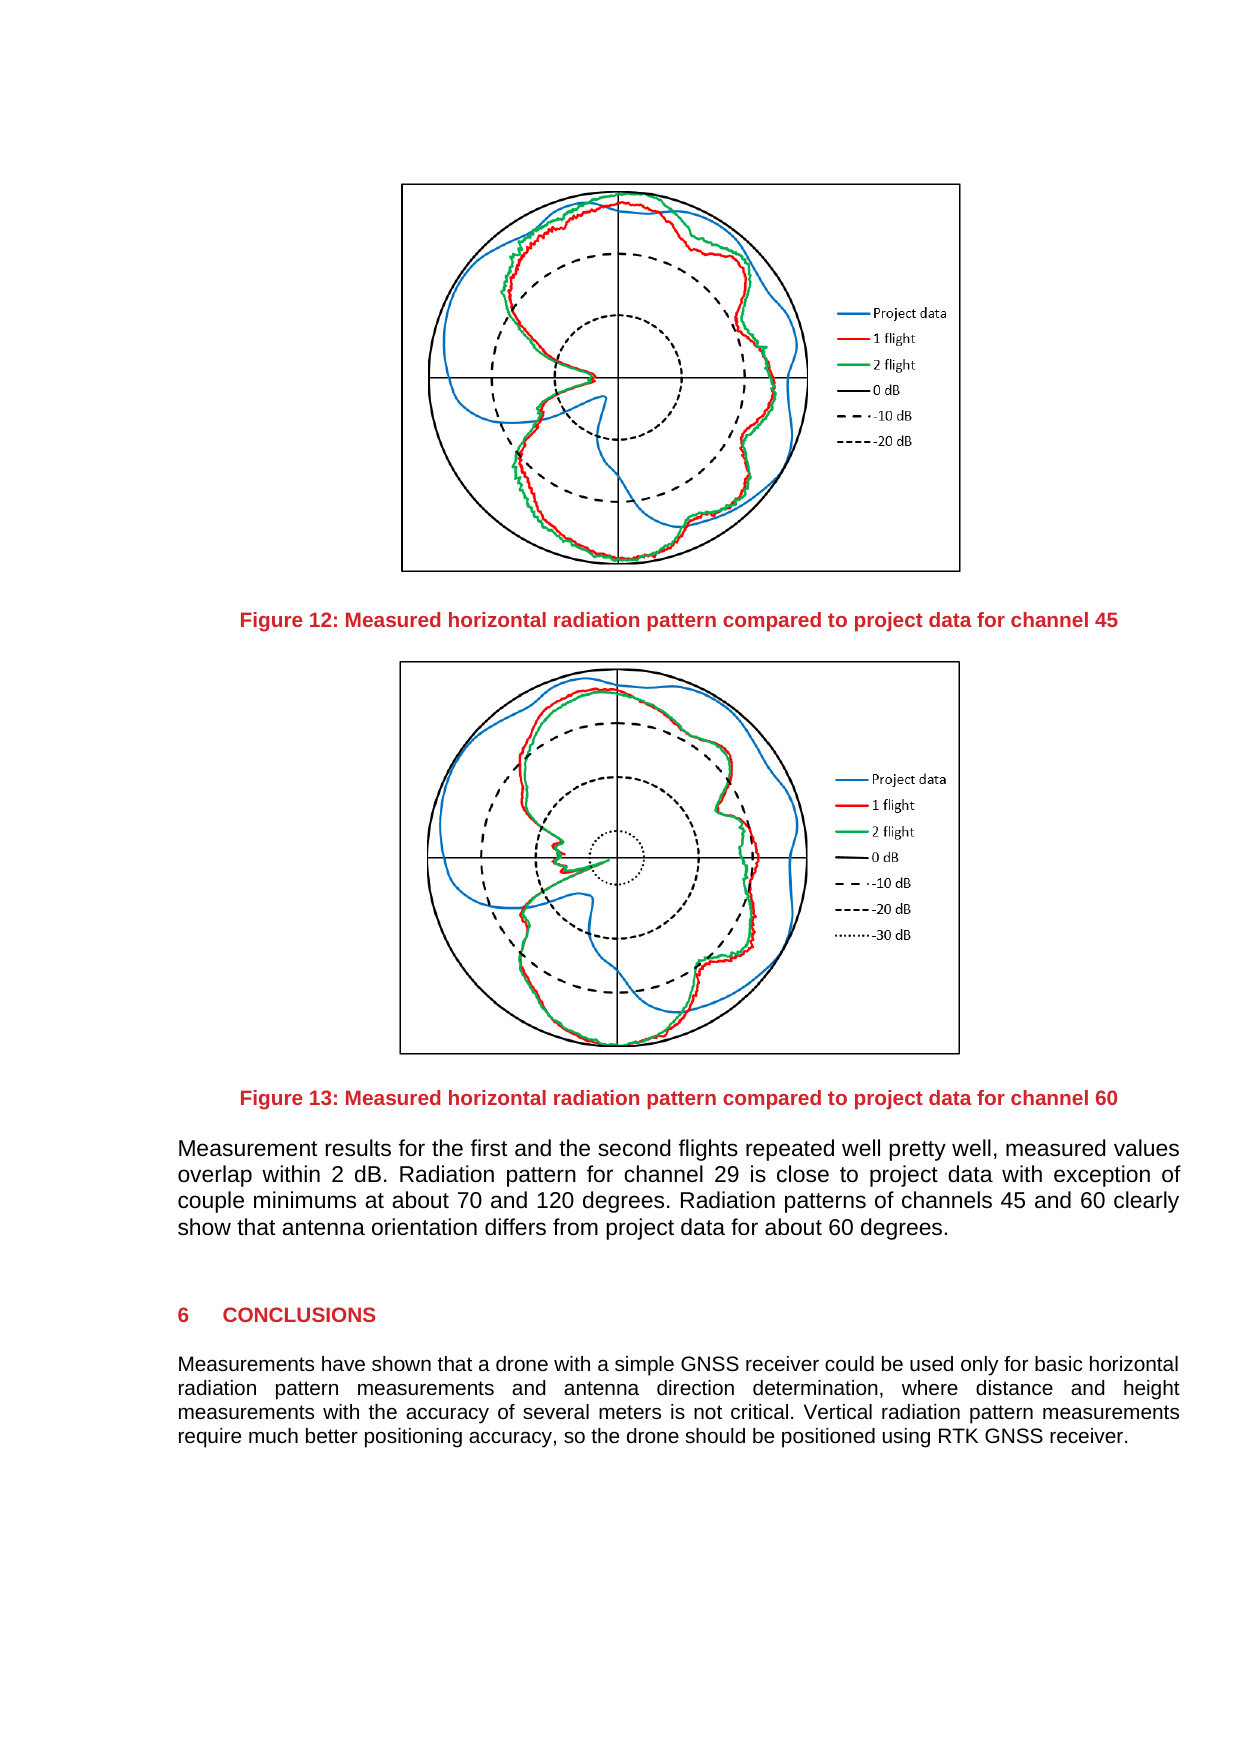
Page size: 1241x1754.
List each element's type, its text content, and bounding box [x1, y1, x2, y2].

picture [390, 656, 968, 1061]
text Figure 12: Measured horizontal radiation pattern compared to project data for channel 45 [177, 608, 1181, 632]
text Figure 13: Measured horizontal radiation pattern compared to project data for channel 60 [177, 1086, 1181, 1110]
text Measurements have shown that a drone with a simple GNSS receiver could be used only for basic horizontal radiation pattern measurements and antenna direction determination, where distance and height measurements with the accuracy of several meters is not critical. Vertical radiation pattern measurements require much better positioning accuracy, so the drone should be positioned using RTK GNSS receiver. [177, 1352, 1181, 1447]
text Measurement results for the first and the second flights repeated well pretty well, measured values overlap within 2 dB. Radiation pattern for channel 29 is close to project data with exception of couple minimums at about 70 and 120 degrees. Radiation patterns of channels 45 and 60 clearly show that antenna orientation differs from project data for about 60 degrees. [177, 1135, 1181, 1240]
picture [388, 177, 970, 583]
subtitle CONCLUSIONS [177, 1303, 1181, 1327]
